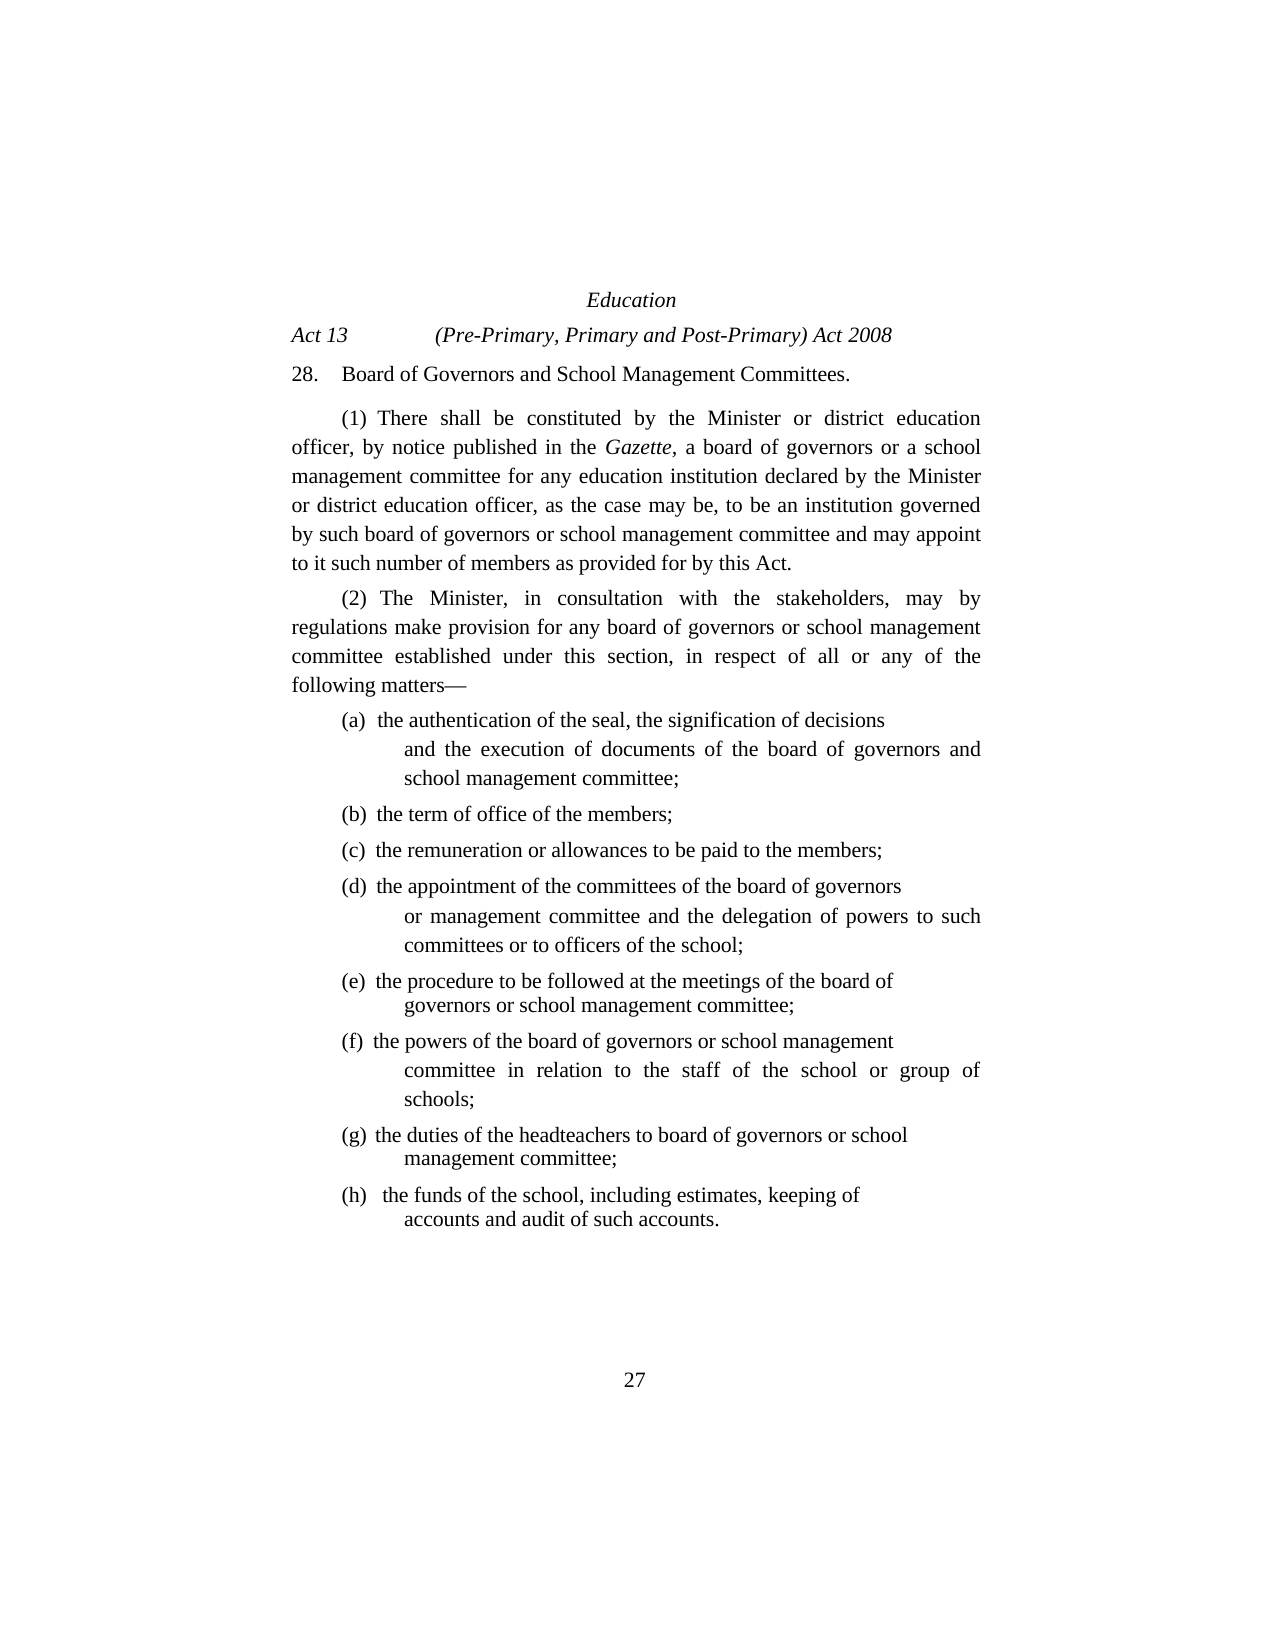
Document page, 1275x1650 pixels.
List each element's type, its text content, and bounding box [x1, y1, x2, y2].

text and the execution of documents of the board of governors and school management committee; [404, 734, 982, 792]
list the procedure to be followed at the meetings of the board of [291, 971, 986, 993]
text 27 [623, 1370, 646, 1392]
text Education [289, 290, 975, 312]
text or management committee and the delegation of powers to such committees or to officers of the school; [404, 899, 982, 958]
list the duties of the headteachers to board of governors or school [291, 1124, 986, 1146]
text accounts and audit of such accounts. [404, 1209, 986, 1231]
list the term of office of the members; [291, 804, 986, 826]
text governors or school management committee; [404, 995, 986, 1017]
list the authentication of the seal, the signification of decisions [291, 705, 986, 734]
list the powers of the board of governors or school management [291, 1026, 986, 1055]
text Act 13 (Pre-Primary, Primary and Post-Primary) Act 2008 [291, 312, 986, 350]
list the funds of the school, including estimates, keeping of [291, 1185, 986, 1207]
list the appointment of the committees of the board of governors [291, 870, 986, 899]
list There shall be constituted by the Minister or district education officer, by notice published in the Gazette, a board of governors or a school management committee for any education institution declared by the Minister or district education officer, as the case may be, to be an institution governed by such board of governors or school management committee and may appoint to it such number of members as provided for by this Act. [291, 403, 982, 576]
text committee in relation to the staff of the school or group of schools; [404, 1055, 982, 1113]
list the remuneration or allowances to be paid to the members; [291, 840, 986, 862]
subtitle Board of Governors and School Management Committees. [291, 350, 986, 389]
text management committee; [404, 1148, 986, 1170]
list The Minister, in consultation with the stakeholders, may by regulations make provision for any board of governors or school management committee established under this section, in respect of all or any of the following matters— [291, 583, 982, 698]
